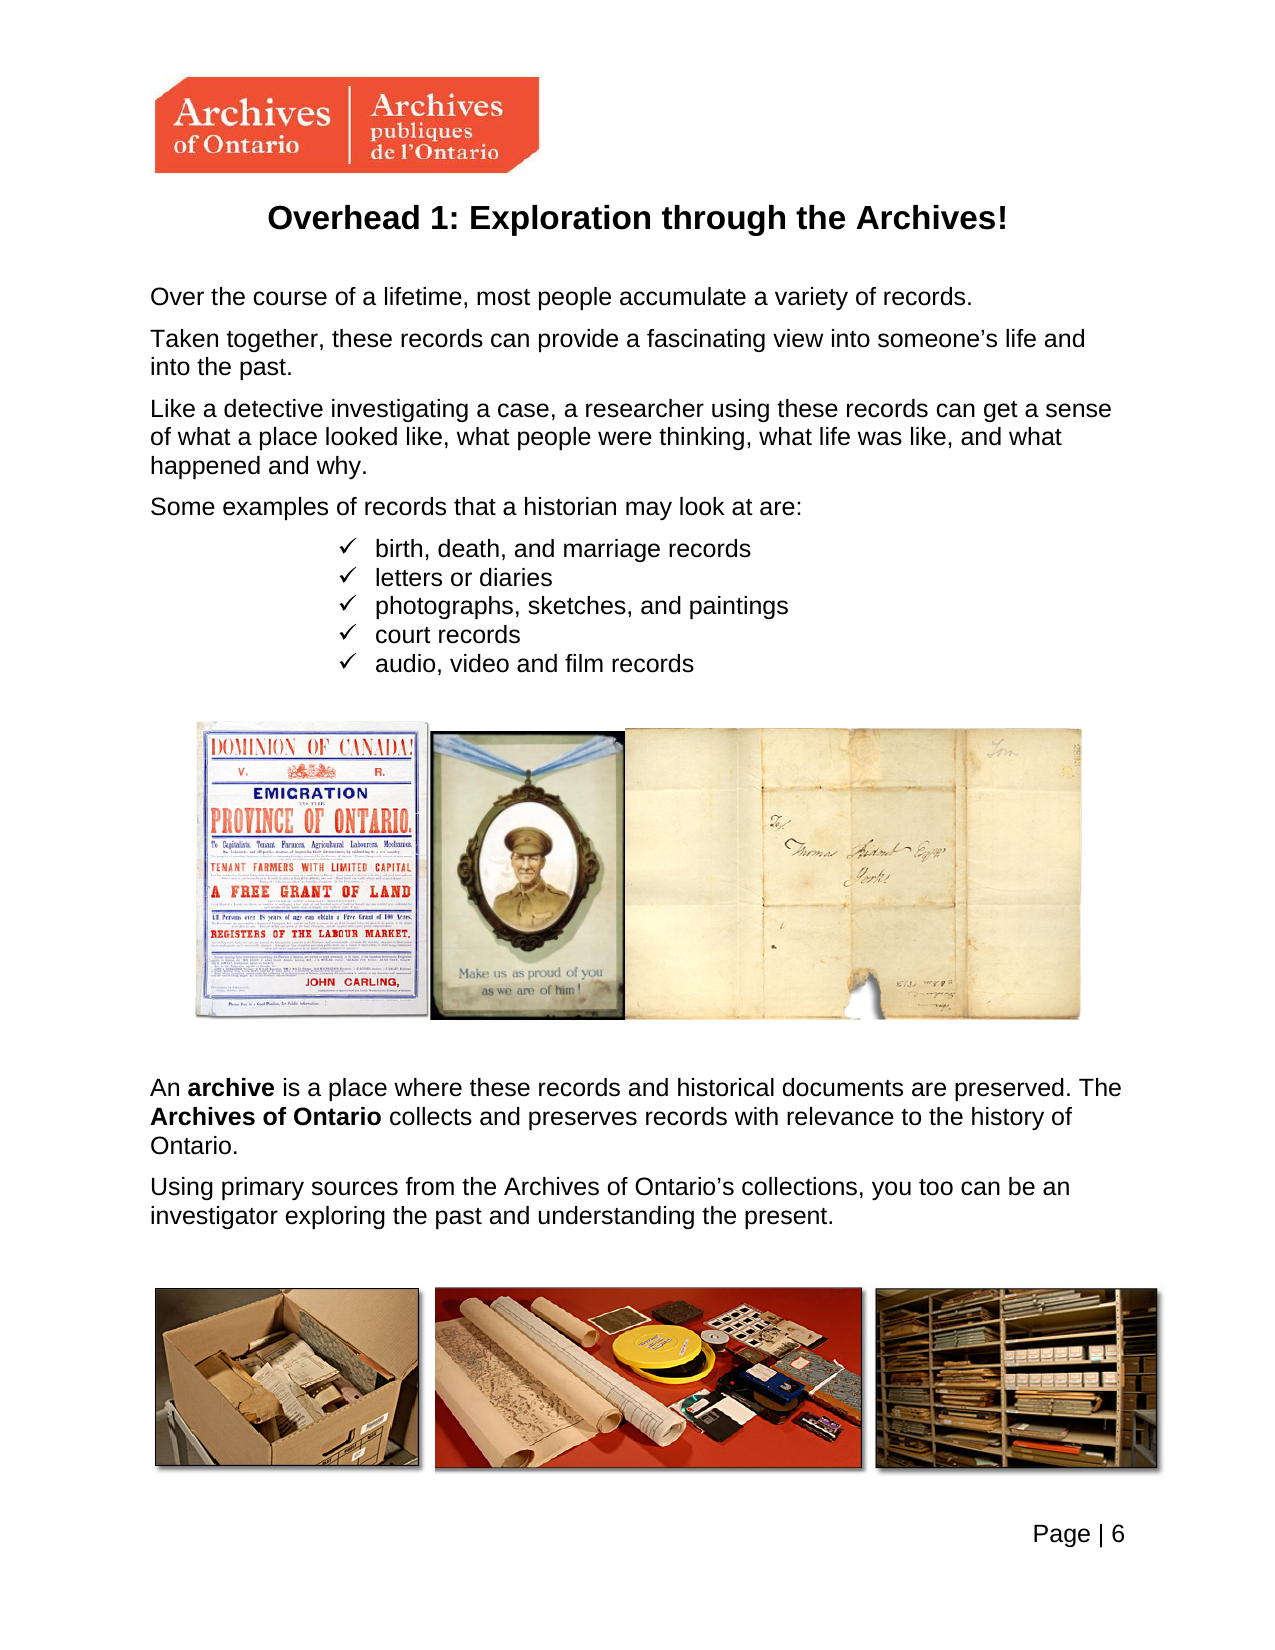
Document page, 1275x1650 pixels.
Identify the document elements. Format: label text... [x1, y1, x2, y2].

picture [150, 1283, 1174, 1484]
list birth, death, and marriage records [337, 534, 1125, 562]
list letters or diaries [337, 562, 1125, 591]
text Over the course of a lifetime, most people accumulate a variety of records. [150, 282, 1125, 311]
text Some examples of records that a historian may look at are: [150, 492, 1125, 521]
text Using primary sources from the Archives of Ontario’s collections, you too can be an investigator exploring the past and understanding the present. [150, 1172, 1125, 1229]
list court records [337, 620, 1125, 649]
list photographs, sketches, and paintings [337, 591, 1125, 620]
text Like a detective investigating a case, a researcher using these records can get a sense of what a place looked like, what people were thinking, what life was like, and what happened and why. [150, 394, 1125, 480]
picture [193, 719, 1082, 1020]
list audio, video and film records [337, 649, 1125, 678]
subtitle Overhead 1: Exploration through the Archives! [150, 198, 1125, 236]
picture [150, 73, 543, 177]
text Taken together, these records can provide a fascinating view into someone’s life and into the past. [150, 324, 1125, 381]
text An archive is a place where these records and historical documents are preserved. The Archives of Ontario collects and preserves records with relevance to the history of Ontario. [150, 1073, 1125, 1159]
